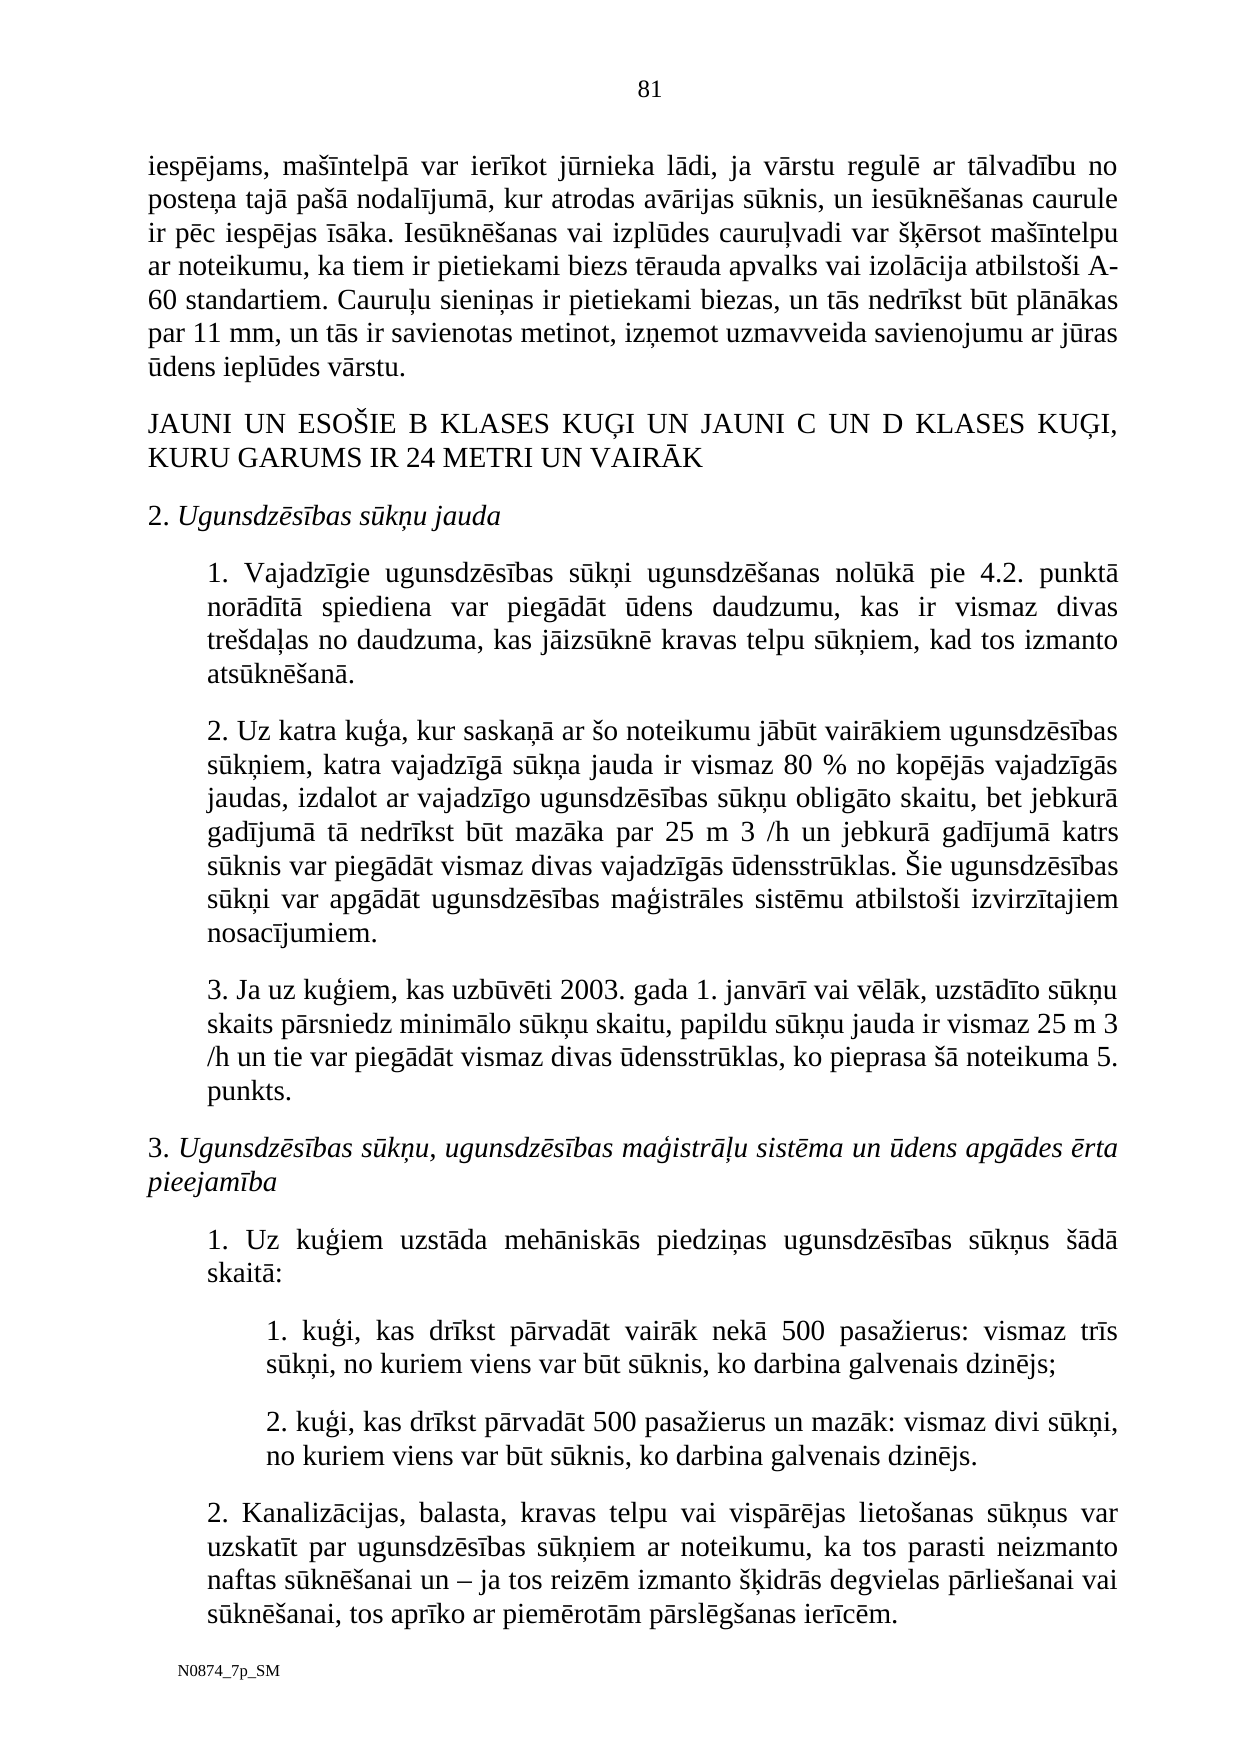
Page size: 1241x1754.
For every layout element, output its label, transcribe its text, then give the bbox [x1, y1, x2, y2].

text 2. Uz katra kuģa, kur saskaņā ar šo noteikumu jābūt vairākiem ugunsdzēsības sūkņiem, katra vajadzīgā sūkņa jauda ir vismaz 80 % no kopējās vajadzīgās jaudas, izdalot ar vajadzīgo ugunsdzēsības sūkņu obligāto skaitu, bet jebkurā gadījumā tā nedrīkst būt mazāka par 25 m 3 /h un jebkurā gadījumā katrs sūknis var piegādāt vismaz divas vajadzīgās ūdensstrūklas. Šie ugunsdzēsības sūkņi var apgādāt ugunsdzēsības maģistrāles sistēmu atbilstoši izvirzītajiem nosacījumiem. [207, 713, 1119, 948]
text 3. Ugunsdzēsības sūkņu, ugunsdzēsības maģistrāļu sistēma un ūdens apgādes ērta pieejamība [148, 1131, 1119, 1198]
text 1. kuģi, kas drīkst pārvadāt vairāk nekā 500 pasažierus: vismaz trīs sūkņi, no kuriem viens var būt sūknis, ko darbina galvenais dzinējs; [266, 1313, 1119, 1380]
text 2. Ugunsdzēsības sūkņu jauda [148, 498, 1119, 531]
text 2. kuģi, kas drīkst pārvadāt 500 pasažierus un mazāk: vismaz divi sūkņi, no kuriem viens var būt sūknis, ko darbina galvenais dzinējs. [266, 1404, 1119, 1471]
text 2. Kanalizācijas, balasta, kravas telpu vai vispārējas lietošanas sūkņus var uzskatīt par ugunsdzēsības sūkņiem ar noteikumu, ka tos parasti neizmanto naftas sūknēšanai un – ja tos reizēm izmanto šķidrās degvielas pārliešanai vai sūknēšanai, tos aprīko ar piemērotām pārslēgšanas ierīcēm. [207, 1495, 1119, 1629]
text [148, 148, 1119, 382]
text 3. Ja uz kuģiem, kas uzbūvēti 2003. gada 1. janvārī vai vēlāk, uzstādīto sūkņu skaits pārsniedz minimālo sūkņu skaitu, papildu sūkņu jauda ir vismaz 25 m 3 /h un tie var piegādāt vismaz divas ūdensstrūklas, ko pieprasa šā noteikuma 5. punkts. [207, 972, 1119, 1107]
text 1. Uz kuģiem uzstāda mehāniskās piedziņas ugunsdzēsības sūkņus šādā skaitā: [207, 1222, 1119, 1289]
text 1. Vajadzīgie ugunsdzēsības sūkņi ugunsdzēšanas nolūkā pie 4.2. punktā norādītā spiediena var piegādāt ūdens daudzumu, kas ir vismaz divas trešdaļas no daudzuma, kas jāizsūknē kravas telpu sūkņiem, kad tos izmanto atsūknēšanā. [207, 555, 1119, 689]
text JAUNI UN ESOŠIE B KLASES KUĢI UN JAUNI C UN D KLASES KUĢI, KURU GARUMS IR 24 METRI UN VAIRĀK [148, 407, 1119, 474]
